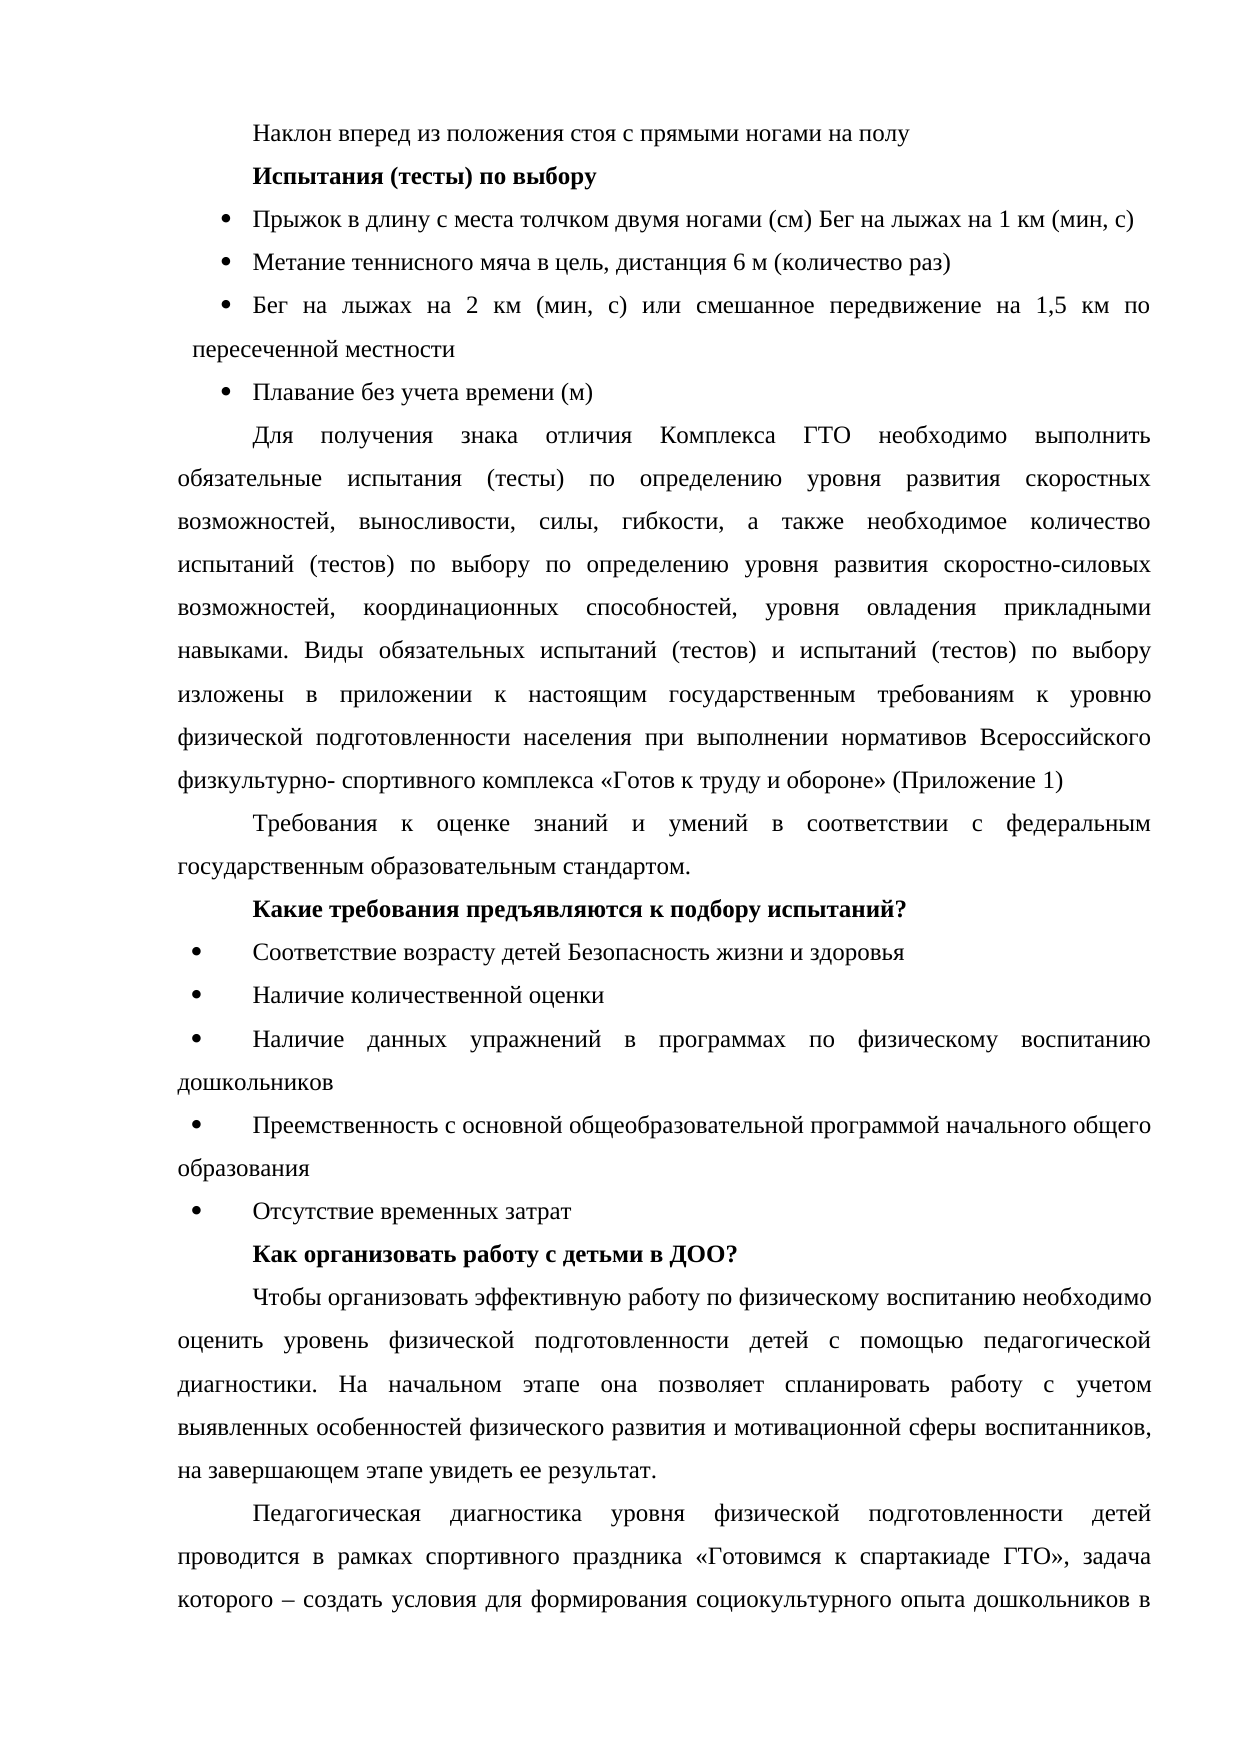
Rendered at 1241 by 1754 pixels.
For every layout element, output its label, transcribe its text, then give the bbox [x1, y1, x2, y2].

text Чтобы организовать эффективную работу по физическому воспитанию необходимо оценить уровень физической подготовленности детей с помощью педагогической диагностики. На начальном этапе она позволяет спланировать работу с учетом выявленных особенностей физического развития и мотивационной сферы воспитанников, на завершающем этапе увидеть ее результат. [177, 1282, 1152, 1484]
list Бег на лыжах на 2 км (мин, с) или смешанное передвижение на 1,5 км по пересеченной местности [192, 291, 1152, 362]
list Соответствие возрасту детей Безопасность жизни и здоровья [177, 937, 1152, 966]
list Прыжок в длину с места толчком двумя ногами (см) Бег на лыжах на 1 км (мин, с) [192, 204, 1152, 233]
list Преемственность с основной общеобразовательной программой начального общего образования [177, 1110, 1152, 1182]
list Наличие данных упражнений в программах по физическому воспитанию дошкольников [177, 1024, 1152, 1096]
list Плавание без учета времени (м) [192, 377, 1152, 406]
text Для получения знака отличия Комплекса ГТО необходимо выполнить обязательные испытания (тесты) по определению уровня развития скоростных возможностей, выносливости, силы, гибкости, а также необходимое количество испытаний (тестов) по выбору по определению уровня развития скоростно-силовых возможностей, координационных способностей, уровня овладения прикладными навыками. Виды обязательных испытаний (тестов) и испытаний (тестов) по выбору изложены в приложении к настоящим государственным требованиям к уровню физической подготовленности населения при выполнении нормативов Всероссийского физкультурно- спортивного комплекса «Готов к труду и обороне» (Приложение 1) [177, 420, 1152, 794]
subtitle Какие требования предъявляются к подбору испытаний? [177, 894, 1152, 923]
list Отсутствие временных затрат [177, 1196, 1152, 1225]
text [177, 1498, 1152, 1613]
list Метание теннисного мяча в цель, дистанция 6 м (количество раз) [192, 247, 1152, 276]
subtitle Как организовать работу с детьми в ДОО? [177, 1239, 1152, 1268]
text Наклон вперед из положения стоя с прямыми ногами на полу [177, 118, 1152, 147]
text Требования к оценке знаний и умений в соответствии с федеральным государственным образовательным стандартом. [177, 808, 1152, 880]
subtitle Испытания (тесты) по выбору [177, 161, 1152, 190]
list Наличие количественной оценки [177, 981, 1152, 1009]
